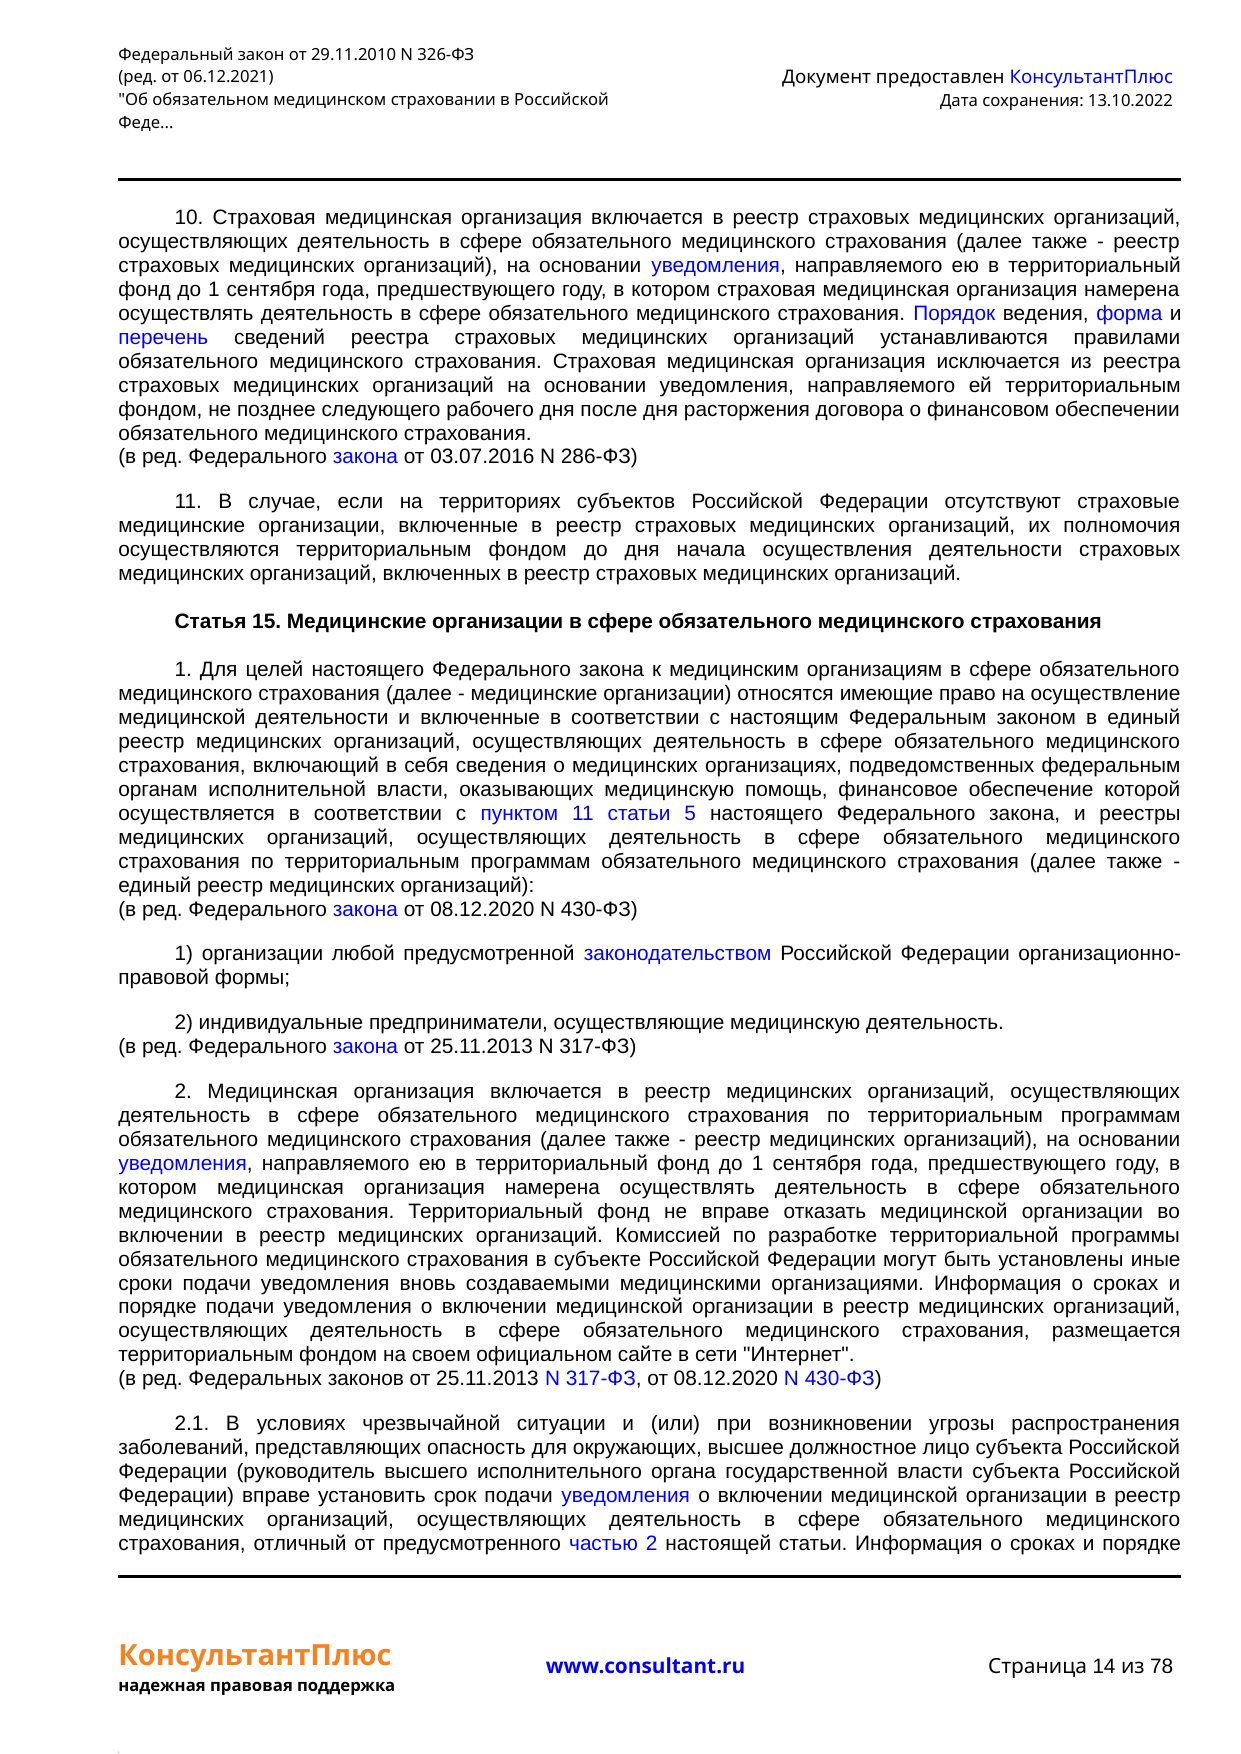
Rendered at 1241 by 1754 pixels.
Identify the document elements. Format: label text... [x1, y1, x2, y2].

text 1) организации любой предусмотренной законодательством Российской Федерации организационно-правовой формы; [118, 941, 1181, 989]
text 10. Страховая медицинская организация включается в реестр страховых медицинских организаций, осуществляющих деятельность в сфере обязательного медицинского страхования (далее также - реестр страховых медицинских организаций), на основании уведомления, направляемого ею в территориальный фонд до 1 сентября года, предшествующего году, в котором страховая медицинская организация намерена осуществлять деятельность в сфере обязательного медицинского страхования. Порядок ведения, форма и перечень сведений реестра страховых медицинских организаций устанавливаются правилами обязательного медицинского страхования. Страховая медицинская организация исключается из реестра страховых медицинских организаций на основании уведомления, направляемого ей территориальным фондом, не позднее следующего рабочего дня после дня расторжения договора о финансовом обеспечении обязательного медицинского страхования. [118, 205, 1181, 444]
text 1. Для целей настоящего Федерального закона к медицинским организациям в сфере обязательного медицинского страхования (далее - медицинские организации) относятся имеющие право на осуществление медицинской деятельности и включенные в соответствии с настоящим Федеральным законом в единый реестр медицинских организаций, осуществляющих деятельность в сфере обязательного медицинского страхования, включающий в себя сведения о медицинских организациях, подведомственных федеральным органам исполнительной власти, оказывающих медицинскую помощь, финансовое обеспечение которой осуществляется в соответствии с пунктом 11 статьи 5 настоящего Федерального закона, и реестры медицинских организаций, осуществляющих деятельность в сфере обязательного медицинского страхования по территориальным программам обязательного медицинского страхования (далее также - единый реестр медицинских организаций): [118, 657, 1181, 896]
text (в ред. Федеральных законов от 25.11.2013 N 317-ФЗ, от 08.12.2020 N 430-ФЗ) [118, 1366, 1181, 1390]
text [118, 1411, 1181, 1555]
text 2) индивидуальные предприниматели, осуществляющие медицинскую деятельность. [118, 1010, 1181, 1034]
text (в ред. Федерального закона от 03.07.2016 N 286-ФЗ) [118, 444, 1181, 468]
text 2. Медицинская организация включается в реестр медицинских организаций, осуществляющих деятельность в сфере обязательного медицинского страхования по территориальным программам обязательного медицинского страхования (далее также - реестр медицинских организаций), на основании уведомления, направляемого ею в территориальный фонд до 1 сентября года, предшествующего году, в котором медицинская организация намерена осуществлять деятельность в сфере обязательного медицинского страхования. Территориальный фонд не вправе отказать медицинской организации во включении в реестр медицинских организаций. Комиссией по разработке территориальной программы обязательного медицинского страхования в субъекте Российской Федерации могут быть установлены иные сроки подачи уведомления вновь создаваемыми медицинскими организациями. Информация о сроках и порядке подачи уведомления о включении медицинской организации в реестр медицинских организаций, осуществляющих деятельность в сфере обязательного медицинского страхования, размещается территориальным фондом на своем официальном сайте в сети "Интернет". [118, 1079, 1181, 1366]
title Статья 15. Медицинские организации в сфере обязательного медицинского страхования [118, 609, 1181, 633]
text (в ред. Федерального закона от 08.12.2020 N 430-ФЗ) [118, 896, 1181, 920]
text (в ред. Федерального закона от 25.11.2013 N 317-ФЗ) [118, 1034, 1181, 1058]
text 11. В случае, если на территориях субъектов Российской Федерации отсутствуют страховые медицинские организации, включенные в реестр страховых медицинских организаций, их полномочия осуществляются территориальным фондом до дня начала осуществления деятельности страховых медицинских организаций, включенных в реестр страховых медицинских организаций. [118, 489, 1181, 585]
